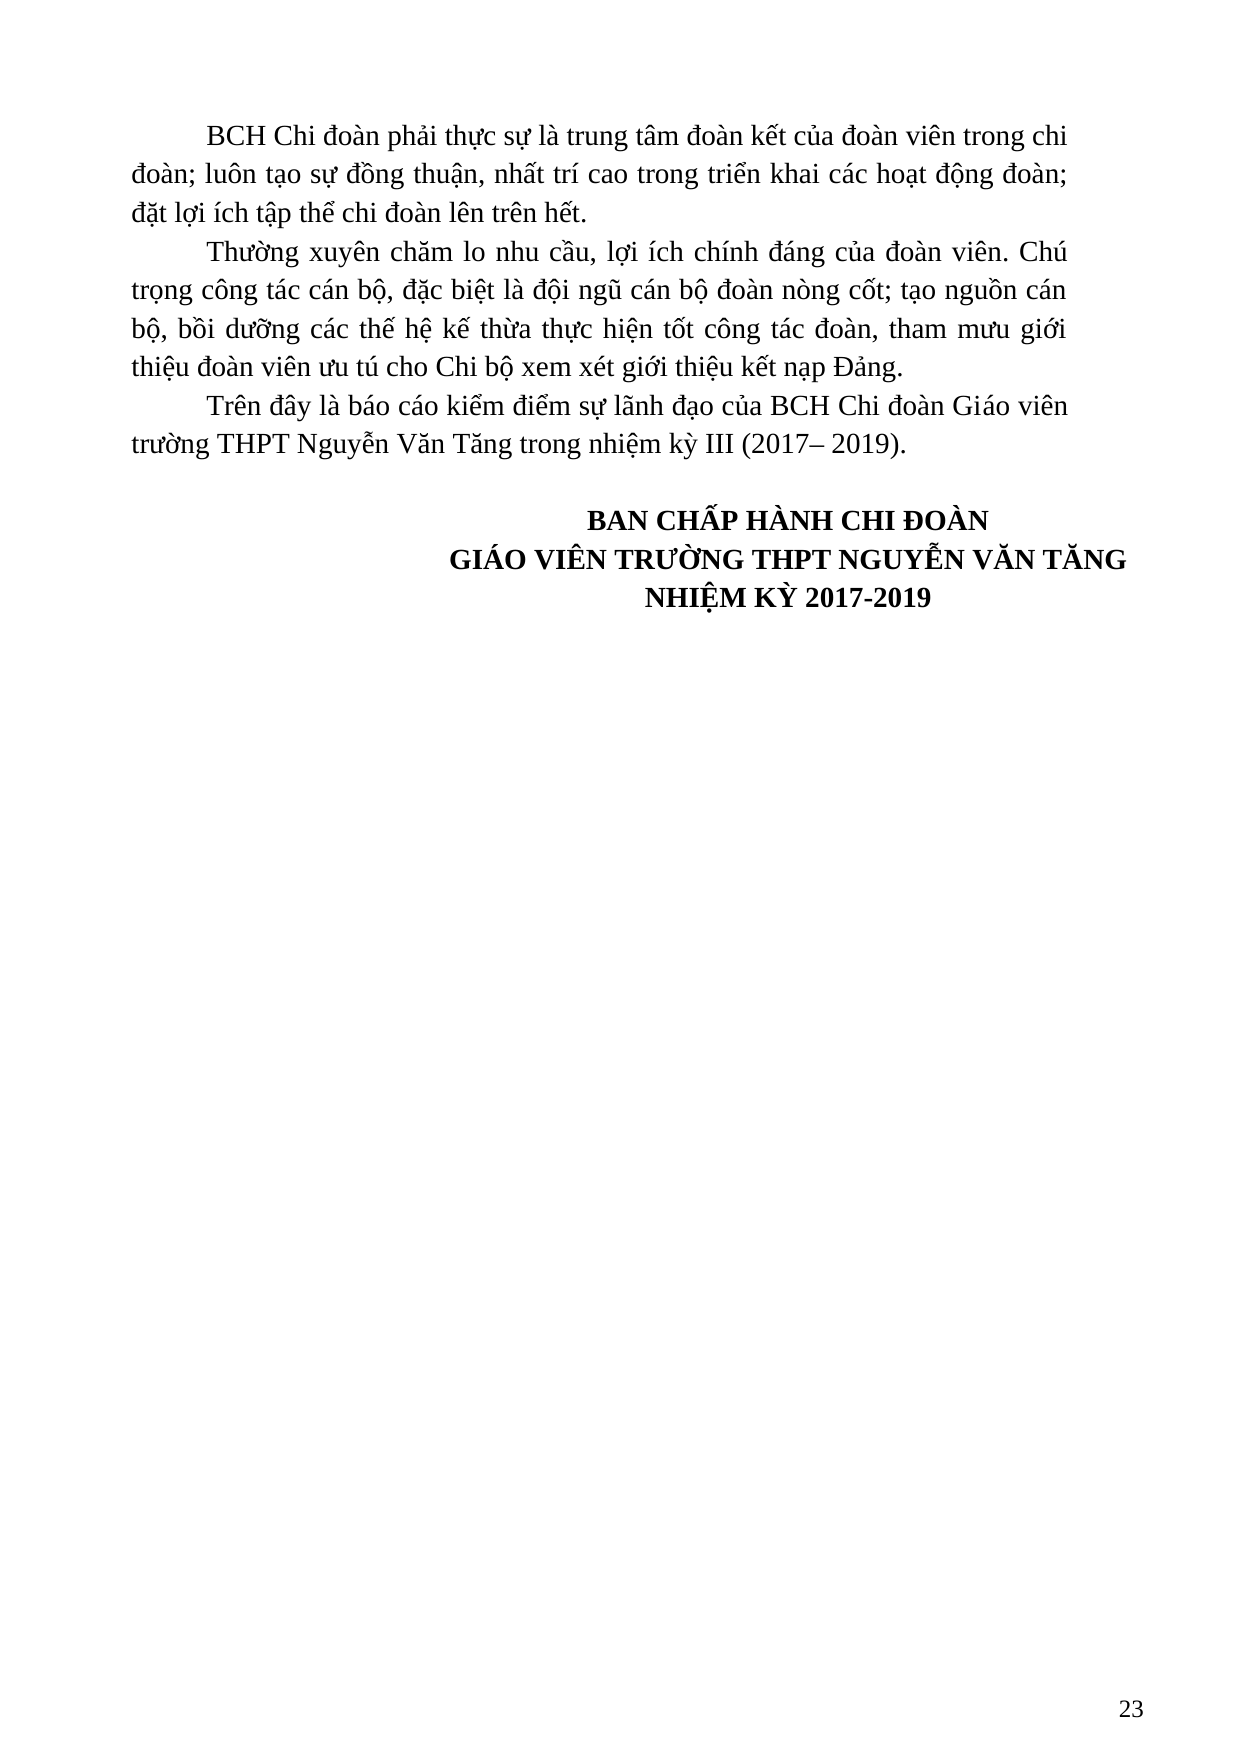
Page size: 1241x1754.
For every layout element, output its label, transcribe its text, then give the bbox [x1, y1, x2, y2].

text BCH Chi đoàn phải thực sự là trung tâm đoàn kết của đoàn viên trong chi đoàn; luôn tạo sự đồng thuận, nhất trí cao trong triển khai các hoạt động đoàn; đặt lợi ích tập thể chi đoàn lên trên hết. [131, 118, 1069, 229]
text GIÁO VIÊN TRƯỜNG THPT NGUYỄN VĂN TĂNG [94, 542, 1144, 576]
text Thường xuyên chăm lo nhu cầu, lợi ích chính đáng của đoàn viên. Chú trọng công tác cán bộ, đặc biệt là đội ngũ cán bộ đoàn nòng cốt; tạo nguồn cán bộ, bồi dưỡng các thế hệ kế thừa thực hiện tốt công tác đoàn, tham mưu giới thiệu đoàn viên ưu tú cho Chi bộ xem xét giới thiệu kết nạp Đảng. [131, 234, 1069, 383]
text BAN CHẤP HÀNH CHI ĐOÀN [94, 503, 1144, 537]
text NHIỆM KỲ 2017-2019 [94, 581, 1144, 614]
text Trên đây là báo cáo kiểm điểm sự lãnh đạo của BCH Chi đoàn Giáo viên trường THPT Nguyễn Văn Tăng trong nhiệm kỳ III (2017– 2019). [131, 388, 1069, 460]
